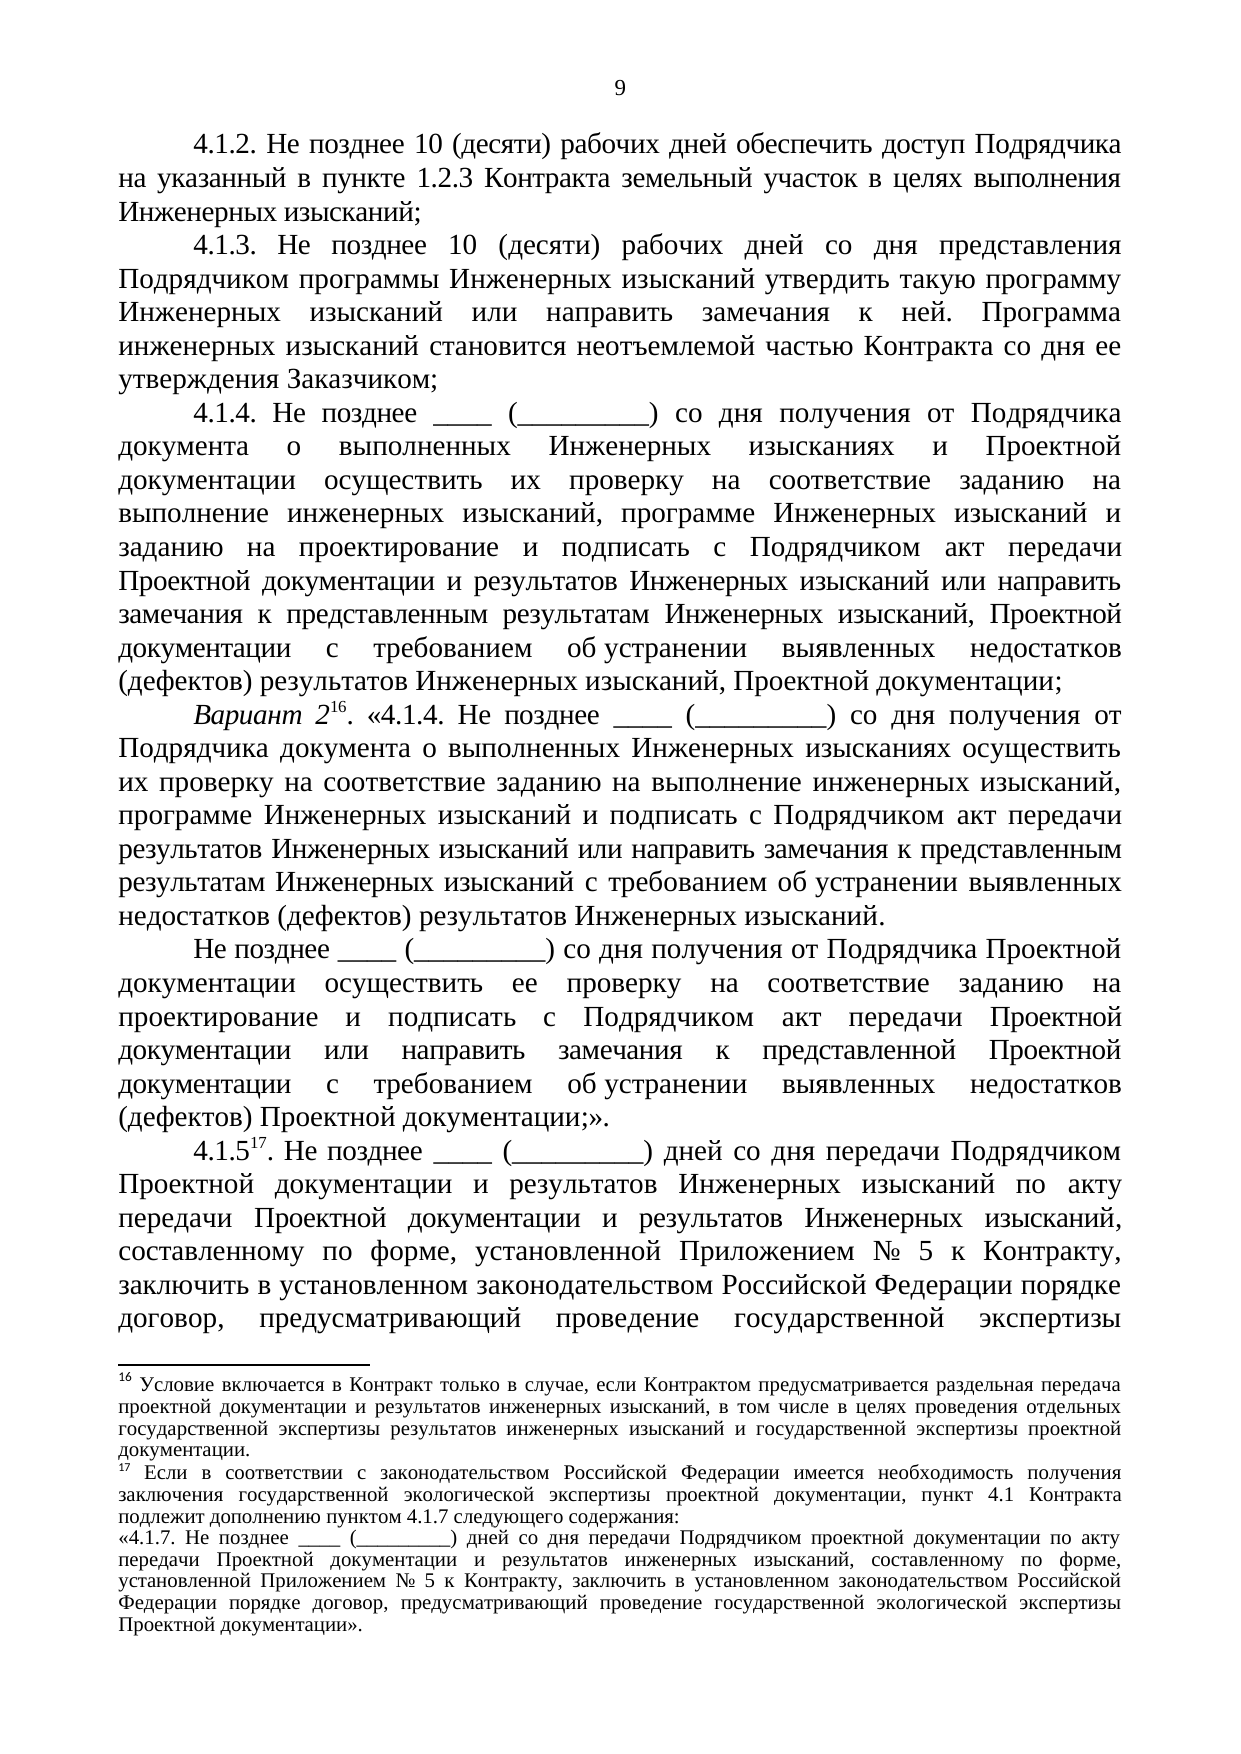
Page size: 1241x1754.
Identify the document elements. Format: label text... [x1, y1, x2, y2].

text 4.1.3. Не позднее 10 (десяти) рабочих дней со дня представления Подрядчиком программы Инженерных изысканий утвердить такую программу Инженерных изысканий или направить замечания к ней. Программа инженерных изысканий становится неотъемлемой частью Контракта со дня ее утверждения Заказчиком; [118, 227, 1122, 395]
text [118, 1133, 1122, 1334]
text 4.1.4. Не позднее ____ (_________) со дня получения от Подрядчика документа о выполненных Инженерных изысканиях и Проектной документации осуществить их проверку на соответствие заданию на выполнение инженерных изысканий, программе Инженерных изысканий и заданию на проектирование и подписать с Подрядчиком акт передачи Проектной документации и результатов Инженерных изысканий или направить замечания к представленным результатам Инженерных изысканий, Проектной документации с требованием об устранении выявленных недостатков (дефектов) результатов Инженерных изысканий, Проектной документации; [118, 395, 1122, 697]
text Вариант 2. «4.1.4. Не позднее ____ (_________) со дня получения от Подрядчика документа о выполненных Инженерных изысканиях осуществить их проверку на соответствие заданию на выполнение инженерных изысканий, программе Инженерных изысканий и подписать с Подрядчиком акт передачи результатов Инженерных изысканий или направить замечания к представленным результатам Инженерных изысканий с требованием об устранении выявленных недостатков (дефектов) результатов Инженерных изысканий. [118, 697, 1122, 932]
text Не позднее ____ (_________) со дня получения от Подрядчика Проектной документации осуществить ее проверку на соответствие заданию на проектирование и подписать с Подрядчиком акт передачи Проектной документации или направить замечания к представленной Проектной документации с требованием об устранении выявленных недостатков (дефектов) Проектной документации;». [118, 932, 1122, 1133]
text 4.1.2. Не позднее 10 (десяти) рабочих дней обеспечить доступ Подрядчика на указанный в пункте 1.2.3 Контракта земельный участок в целях выполнения Инженерных изысканий; [118, 127, 1122, 227]
